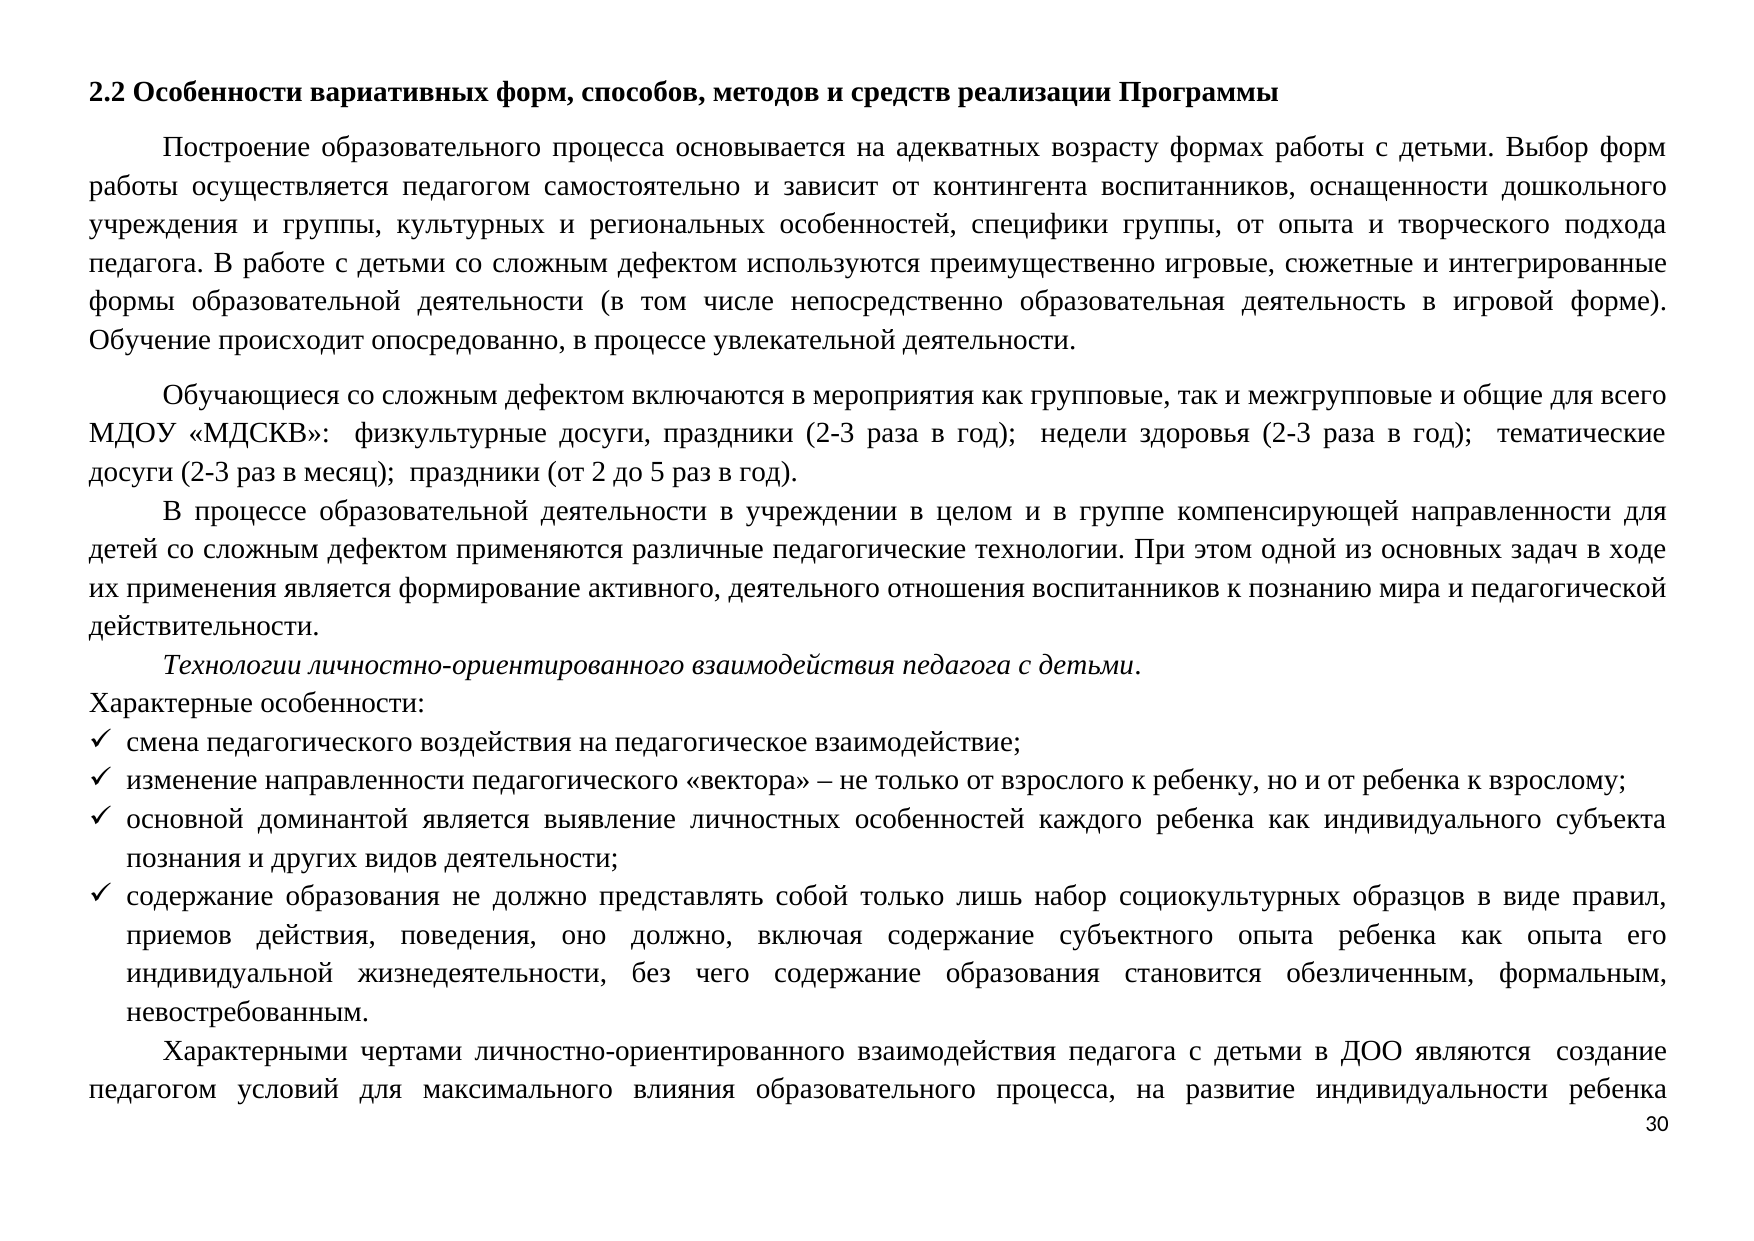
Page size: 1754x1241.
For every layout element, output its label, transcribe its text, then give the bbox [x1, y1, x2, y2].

text В процессе образовательной деятельности в учреждении в целом и в группе компенсирующей направленности для детей со сложным дефектом применяются различные педагогические технологии. При этом одной из основных задач в ходе их применения является формирование активного, деятельного отношения воспитанников к познанию мира и педагогической действительности. [89, 493, 1668, 642]
text 2.2 Особенности вариативных форм, способов, методов и средств реализации Программы [89, 74, 1668, 107]
text Технологии личностно-ориентированного взаимодействия педагога с детьми. [89, 647, 1668, 680]
text Построение образовательного процесса основывается на адекватных возрасту формах работы с детьми. Выбор форм работы осуществляется педагогом самостоятельно и зависит от контингента воспитанников, оснащенности дошкольного учреждения и группы, культурных и региональных особенностей, специфики группы, от опыта и творческого подхода педагога. В работе с детьми со сложным дефектом используются преимущественно игровые, сюжетные и интегрированные формы образовательной деятельности (в том числе непосредственно образовательная деятельность в игровой форме). Обучение происходит опосредованно, в процессе увлекательной деятельности. [89, 129, 1668, 355]
list содержание образования не должно представлять собой только лишь набор социокультурных образцов в виде правил, приемов действия, поведения, оно должно, включая содержание субъектного опыта ребенка как опыта его индивидуальной жизнедеятельности, без чего содержание образования становится обезличенным, формальным, невостребованным. [89, 878, 1668, 1028]
text Обучающиеся со сложным дефектом включаются в мероприятия как групповые, так и межгрупповые и общие для всего МДОУ «МДСКВ»: физкультурные досуги, праздники (2-3 раза в год); недели здоровья (2-3 раза в год); тематические досуги (2-3 раз в месяц); праздники (от 2 до 5 раз в год). [89, 377, 1668, 488]
list смена педагогического воздействия на педагогическое взаимодействие; [89, 724, 1668, 757]
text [89, 1033, 1668, 1105]
text Характерные особенности: [89, 685, 1668, 719]
list основной доминантой является выявление личностных особенностей каждого ребенка как индивидуального субъекта познания и других видов деятельности; [89, 801, 1668, 873]
list изменение направленности педагогического «вектора» – не только от взрослого к ребенку, но и от ребенка к взрослому; [89, 762, 1668, 796]
